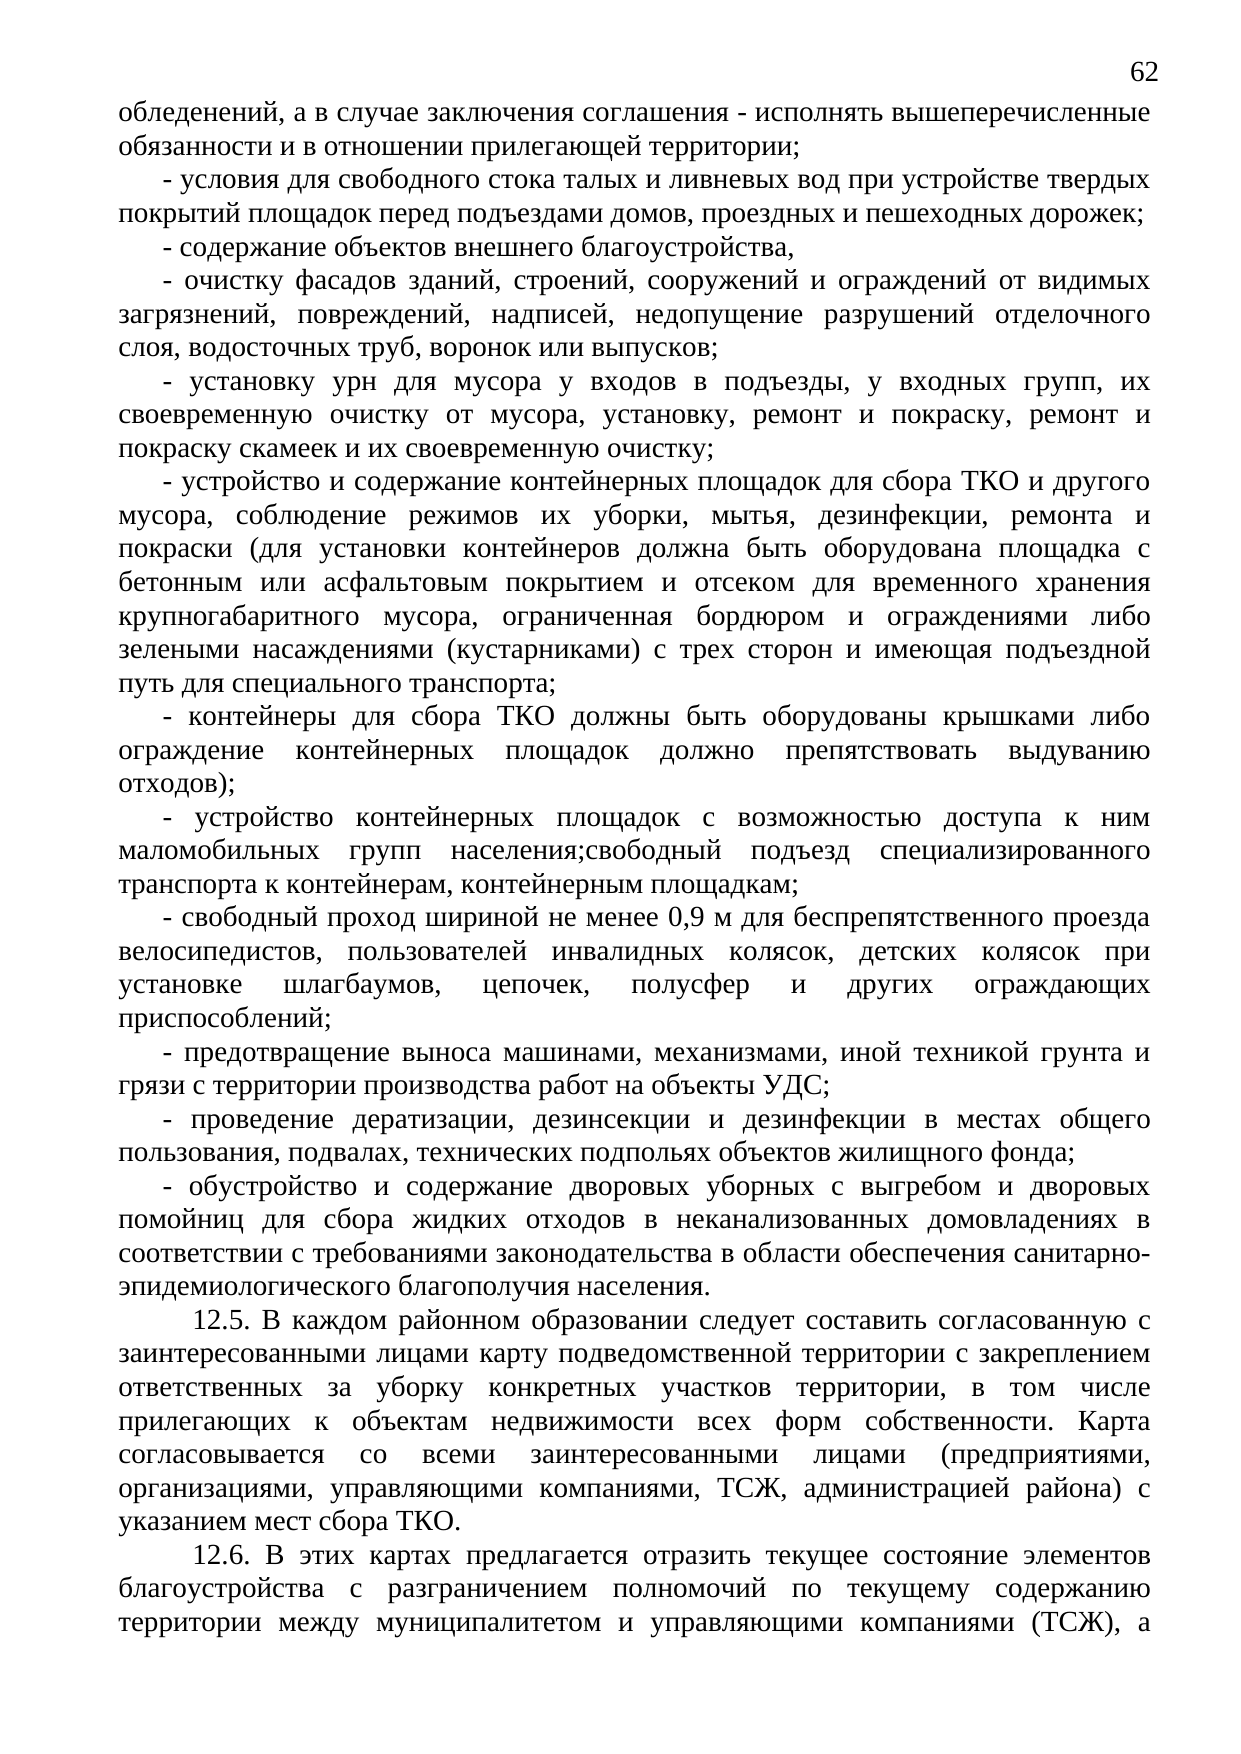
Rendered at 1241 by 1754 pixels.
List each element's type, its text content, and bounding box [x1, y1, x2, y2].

text - содержание объектов внешнего благоустройства, [118, 229, 1152, 262]
text - устройство и содержание контейнерных площадок для сбора ТКО и другого мусора, соблюдение режимов их уборки, мытья, дезинфекции, ремонта и покраски (для установки контейнеров должна быть оборудована площадка с бетонным или асфальтовым покрытием и отсеком для временного хранения крупногабаритного мусора, ограниченная бордюром и ограждениями либо зелеными насаждениями (кустарниками) с трех сторон и имеющая подъездной путь для специального транспорта; [118, 463, 1152, 698]
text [118, 94, 1152, 162]
text - контейнеры для сбора ТКО должны быть оборудованы крышками либо ограждение контейнерных площадок должно препятствовать выдуванию отходов); [118, 698, 1152, 799]
text 12.5. В каждом районном образовании следует составить согласованную с заинтересованными лицами карту подведомственной территории с закреплением ответственных за уборку конкретных участков территории, в том числе прилегающих к объектам недвижимости всех форм собственности. Карта согласовывается со всеми заинтересованными лицами (предприятиями, организациями, управляющими компаниями, ТСЖ, администрацией района) с указанием мест сбора ТКО. [118, 1302, 1152, 1537]
text - устройство контейнерных площадок с возможностью доступа к ним маломобильных групп населения;свободный подъезд специализированного транспорта к контейнерам, контейнерным площадкам; [118, 799, 1152, 899]
text - проведение дератизации, дезинсекции и дезинфекции в местах общего пользования, подвалах, технических подпольях объектов жилищного фонда; [118, 1101, 1152, 1168]
text - условия для свободного стока талых и ливневых вод при устройстве твердых покрытий площадок перед подъездами домов, проездных и пешеходных дорожек; [118, 162, 1152, 229]
text - свободный проход шириной не менее 0,9 м для беспрепятственного проезда велосипедистов, пользователей инвалидных колясок, детских колясок при установке шлагбаумов, цепочек, полусфер и других ограждающих приспособлений; [118, 899, 1152, 1034]
text - установку урн для мусора у входов в подъезды, у входных групп, их своевременную очистку от мусора, установку, ремонт и покраску, ремонт и покраску скамеек и их своевременную очистку; [118, 363, 1152, 463]
text - предотвращение выноса машинами, механизмами, иной техникой грунта и грязи с территории производства работ на объекты УДС; [118, 1034, 1152, 1101]
text - обустройство и содержание дворовых уборных с выгребом и дворовых помойниц для сбора жидких отходов в неканализованных домовладениях в соответствии с требованиями законодательства в области обеспечения санитарно-эпидемиологического благополучия населения. [118, 1168, 1152, 1302]
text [118, 1537, 1152, 1637]
text - очистку фасадов зданий, строений, сооружений и ограждений от видимых загрязнений, повреждений, надписей, недопущение разрушений отделочного слоя, водосточных труб, воронок или выпусков; [118, 262, 1152, 363]
